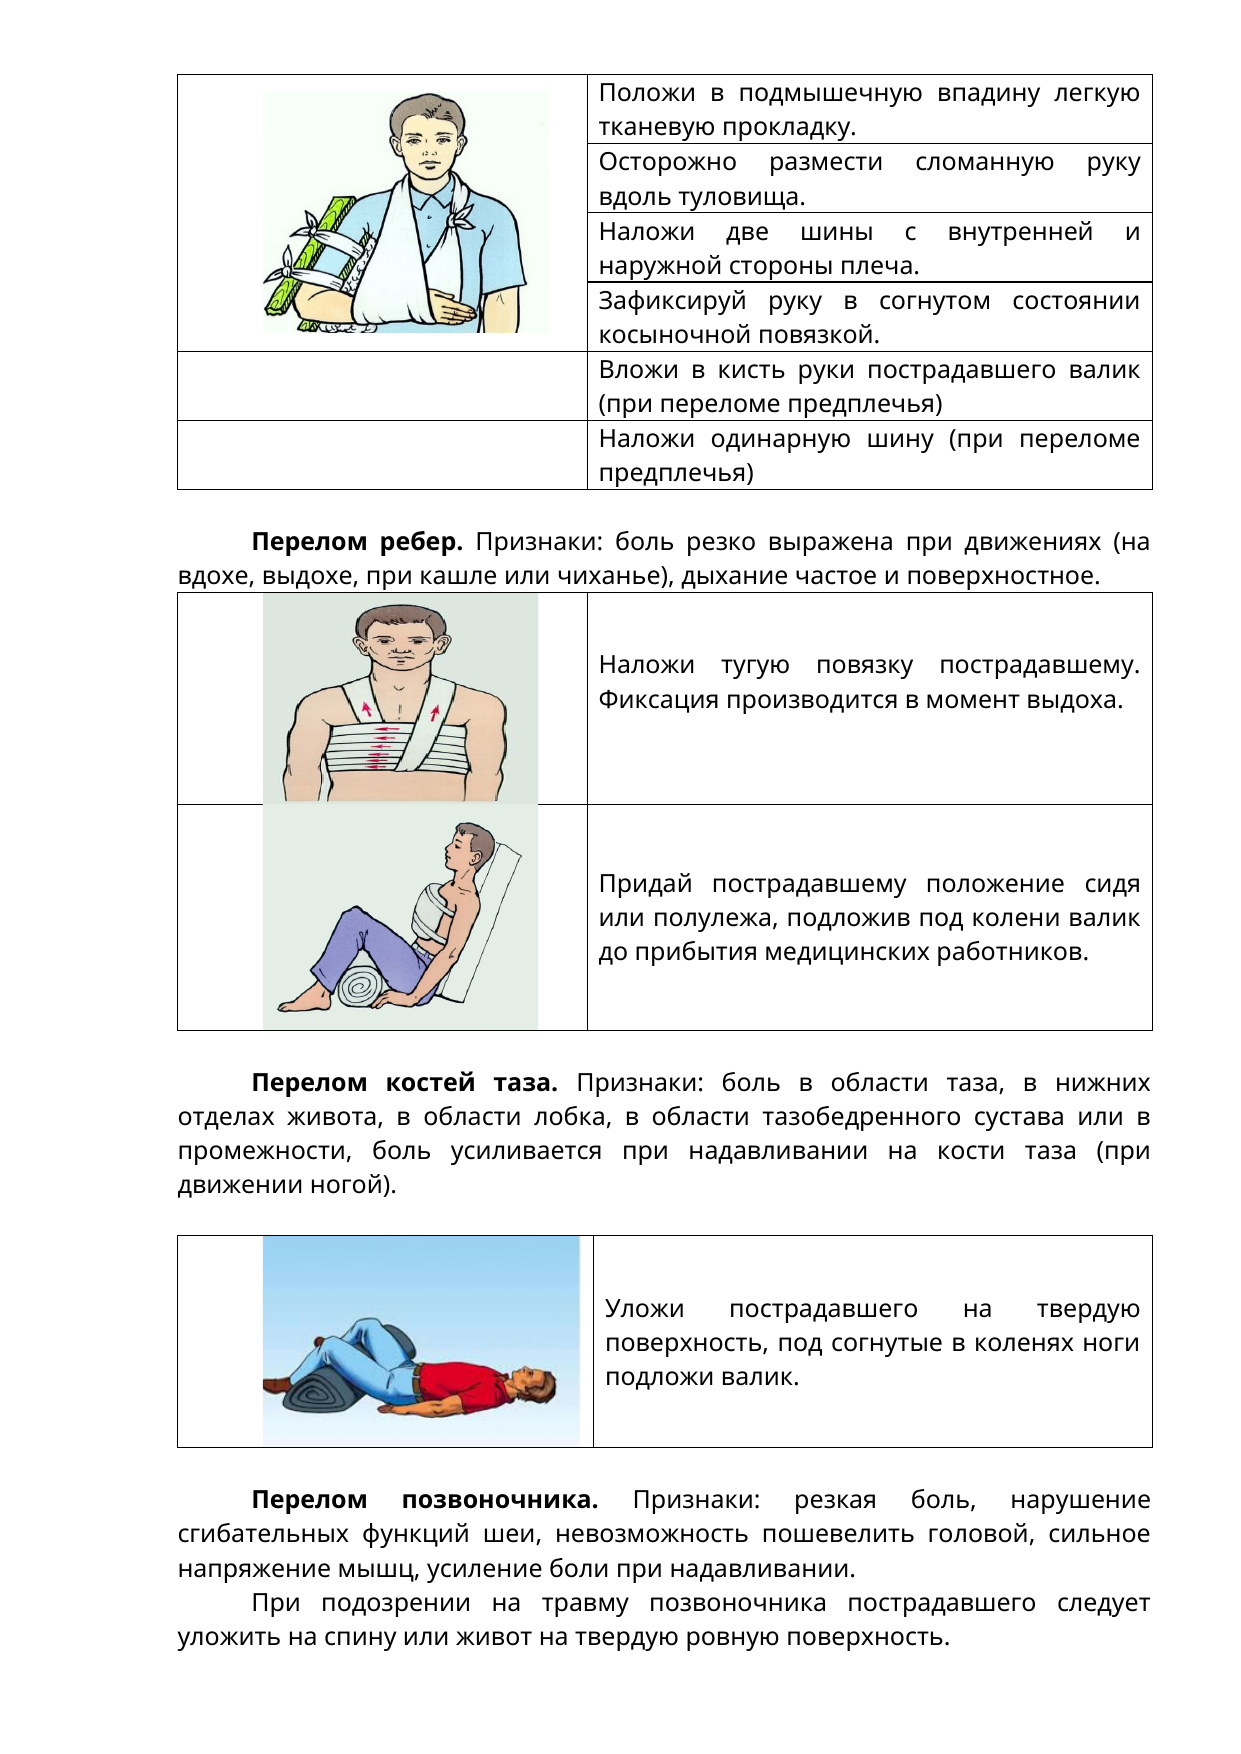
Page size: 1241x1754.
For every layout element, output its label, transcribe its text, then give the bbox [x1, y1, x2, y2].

table_header [582, 1236, 593, 1447]
table_cell [178, 352, 587, 420]
table_cell Придай пострадавшему положение сидя или полулежа, подложив под колени валик до прибытия медицинских работников. [588, 805, 1152, 1029]
table_header [178, 1236, 262, 1447]
table_cell [178, 805, 262, 1029]
table_cell [178, 421, 587, 489]
table_header [539, 593, 587, 803]
text Перелом ребер. Признаки: боль резко выражена при движениях (на вдохе, выдохе, при кашле или чиханье), дыхание частое и поверхностное. [177, 524, 1152, 592]
table_header [178, 75, 587, 351]
table_header Уложи пострадавшего на твердую поверхность, под согнутые в коленях ноги подложи валик. [594, 1236, 1152, 1447]
table_cell Наложи одинарную шину (при переломе предплечья) [588, 421, 1152, 489]
table_header Положи в подмышечную впадину легкую тканевую прокладку. [588, 75, 1152, 143]
table_header [178, 593, 262, 803]
table_cell [539, 805, 587, 1029]
table_header Наложи тугую повязку пострадавшему. Фиксация производится в момент выдоха. [588, 593, 1152, 803]
table_cell Наложи две шины с внутренней и наружной стороны плеча. [588, 213, 1152, 281]
table_cell Зафиксируй руку в согнутом состоянии косыночной повязкой. [588, 283, 1152, 351]
table_cell Вложи в кисть руки пострадавшего валик (при переломе предплечья) [588, 352, 1152, 420]
picture [262, 92, 549, 333]
picture [262, 593, 539, 1030]
text Перелом позвоночника. Признаки: резкая боль, нарушение сгибательных функций шеи, невозможность пошевелить головой, сильное напряжение мышц, усиление боли при надавливании. [177, 1482, 1152, 1584]
text При подозрении на травму позвоночника пострадавшего следует уложить на спину или живот на твердую ровную поверхность. [177, 1584, 1152, 1652]
text Перелом костей таза. Признаки: боль в области таза, в нижних отделах живота, в области лобка, в области тазобедренного сустава или в промежности, боль усиливается при надавливании на кости таза (при движении ногой). [177, 1065, 1152, 1201]
table_cell Осторожно размести сломанную руку вдоль туловища. [588, 144, 1152, 212]
picture [262, 1236, 582, 1447]
